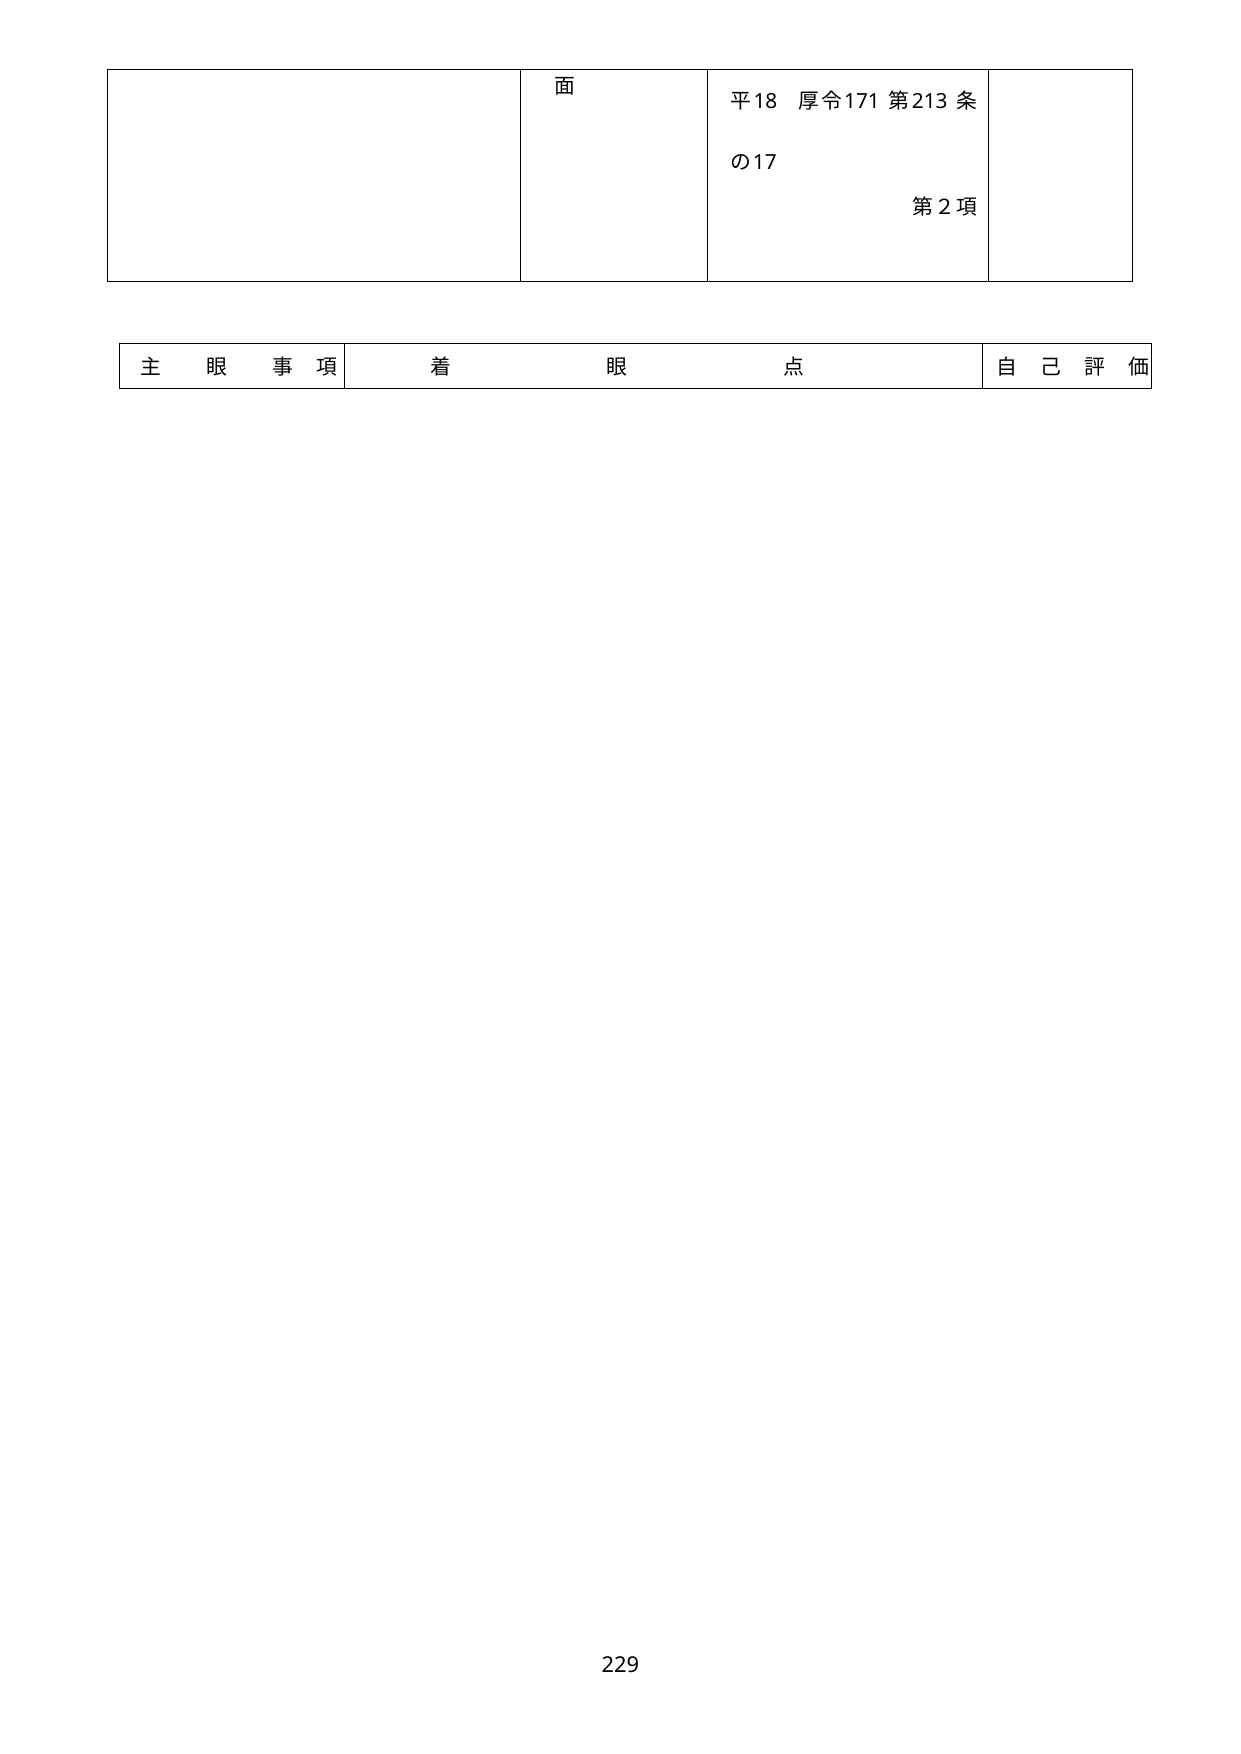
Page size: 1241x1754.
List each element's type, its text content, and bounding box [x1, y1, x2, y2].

table_header 主 眼 事 項 [120, 344, 344, 387]
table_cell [521, 70, 707, 281]
table_header 自 己 評 価 [983, 344, 1151, 387]
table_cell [708, 70, 988, 281]
table_header 着 眼 点 [345, 344, 982, 387]
table_cell [989, 70, 1132, 281]
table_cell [108, 70, 520, 281]
